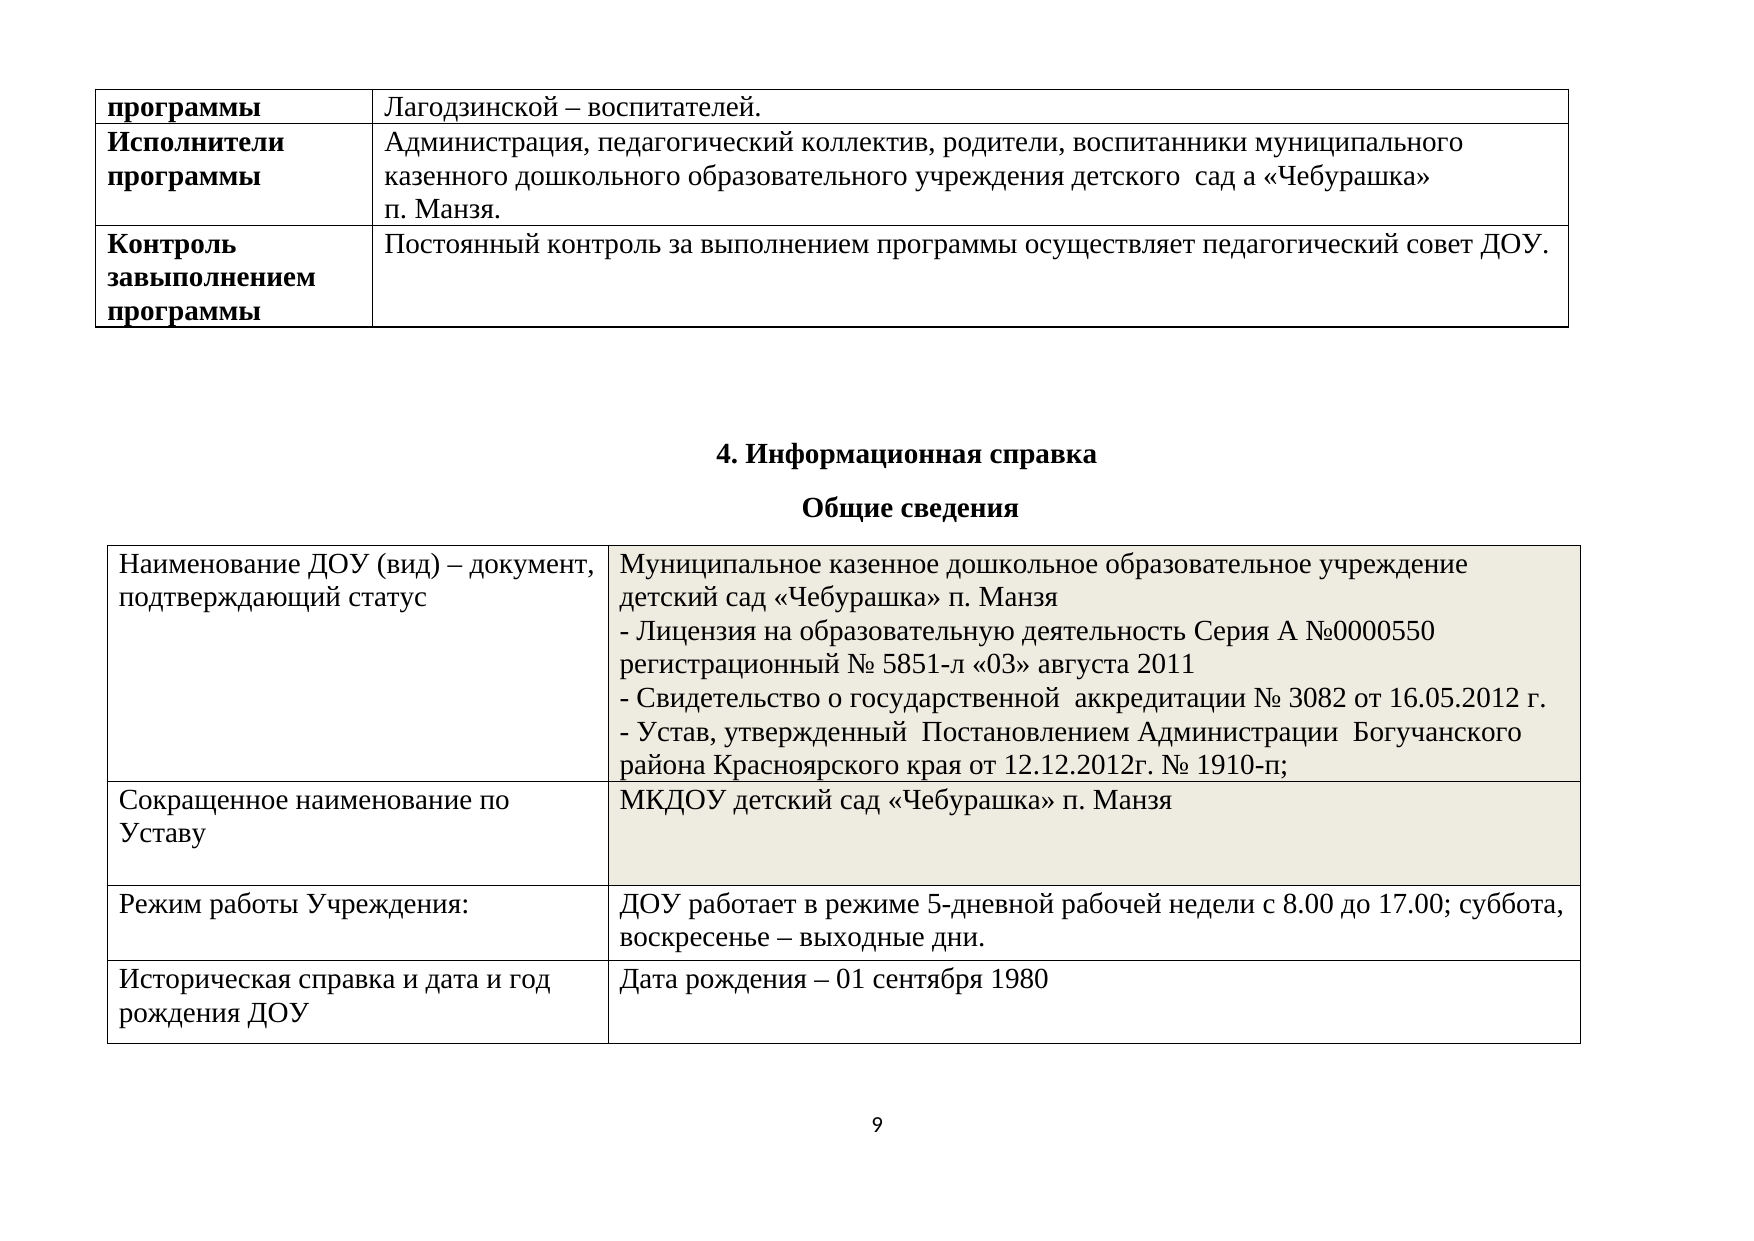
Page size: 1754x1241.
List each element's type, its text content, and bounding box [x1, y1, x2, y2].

table_cell Контроль завыполнением программы [96, 226, 372, 326]
table_cell Дата рождения – 01 сентября 1980 [609, 961, 1580, 1043]
table_cell Администрация, педагогический коллектив, родители, воспитанники муниципального казенного дошкольного образовательного учреждения детского сад а «Чебурашка» п. Манзя. [373, 124, 1568, 225]
text Общие сведения [118, 491, 1636, 524]
table_cell Историческая справка и дата и год рождения ДОУ [108, 961, 608, 1043]
table_cell Режим работы Учреждения: [108, 886, 608, 960]
table_header Наименование ДОУ (вид) – документ, подтверждающий статус [108, 546, 608, 781]
table_cell Постоянный контроль за выполнением программы осуществляет педагогический совет ДОУ. [373, 226, 1568, 326]
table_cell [96, 90, 372, 123]
table_cell Исполнители программы [96, 124, 372, 225]
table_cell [373, 90, 1568, 123]
table_header Муниципальное казенное дошкольное образовательное учреждение детский сад «Чебурашка» п. Манзя - Лицензия на образовательную деятельность Серия А №0000550 регистрационный № 5851-л «03» августа 2011 - Свидетельство о государственной аккредитации № 3082 от 16.05.2012 г. - Устав, утвержденный Постановлением Администрации Богучанского района Красноярского края от 12.12.2012г. № 1910-п; [609, 546, 1580, 781]
table_cell МКДОУ детский сад «Чебурашка» п. Манзя [609, 782, 1580, 885]
text 4. Информационная справка [118, 436, 1636, 470]
table_cell ДОУ работает в режиме 5-дневной рабочей недели с 8.00 до 17.00; суббота, воскресенье – выходные дни. [609, 886, 1580, 960]
table_cell Сокращенное наименование по Уставу [108, 782, 608, 885]
